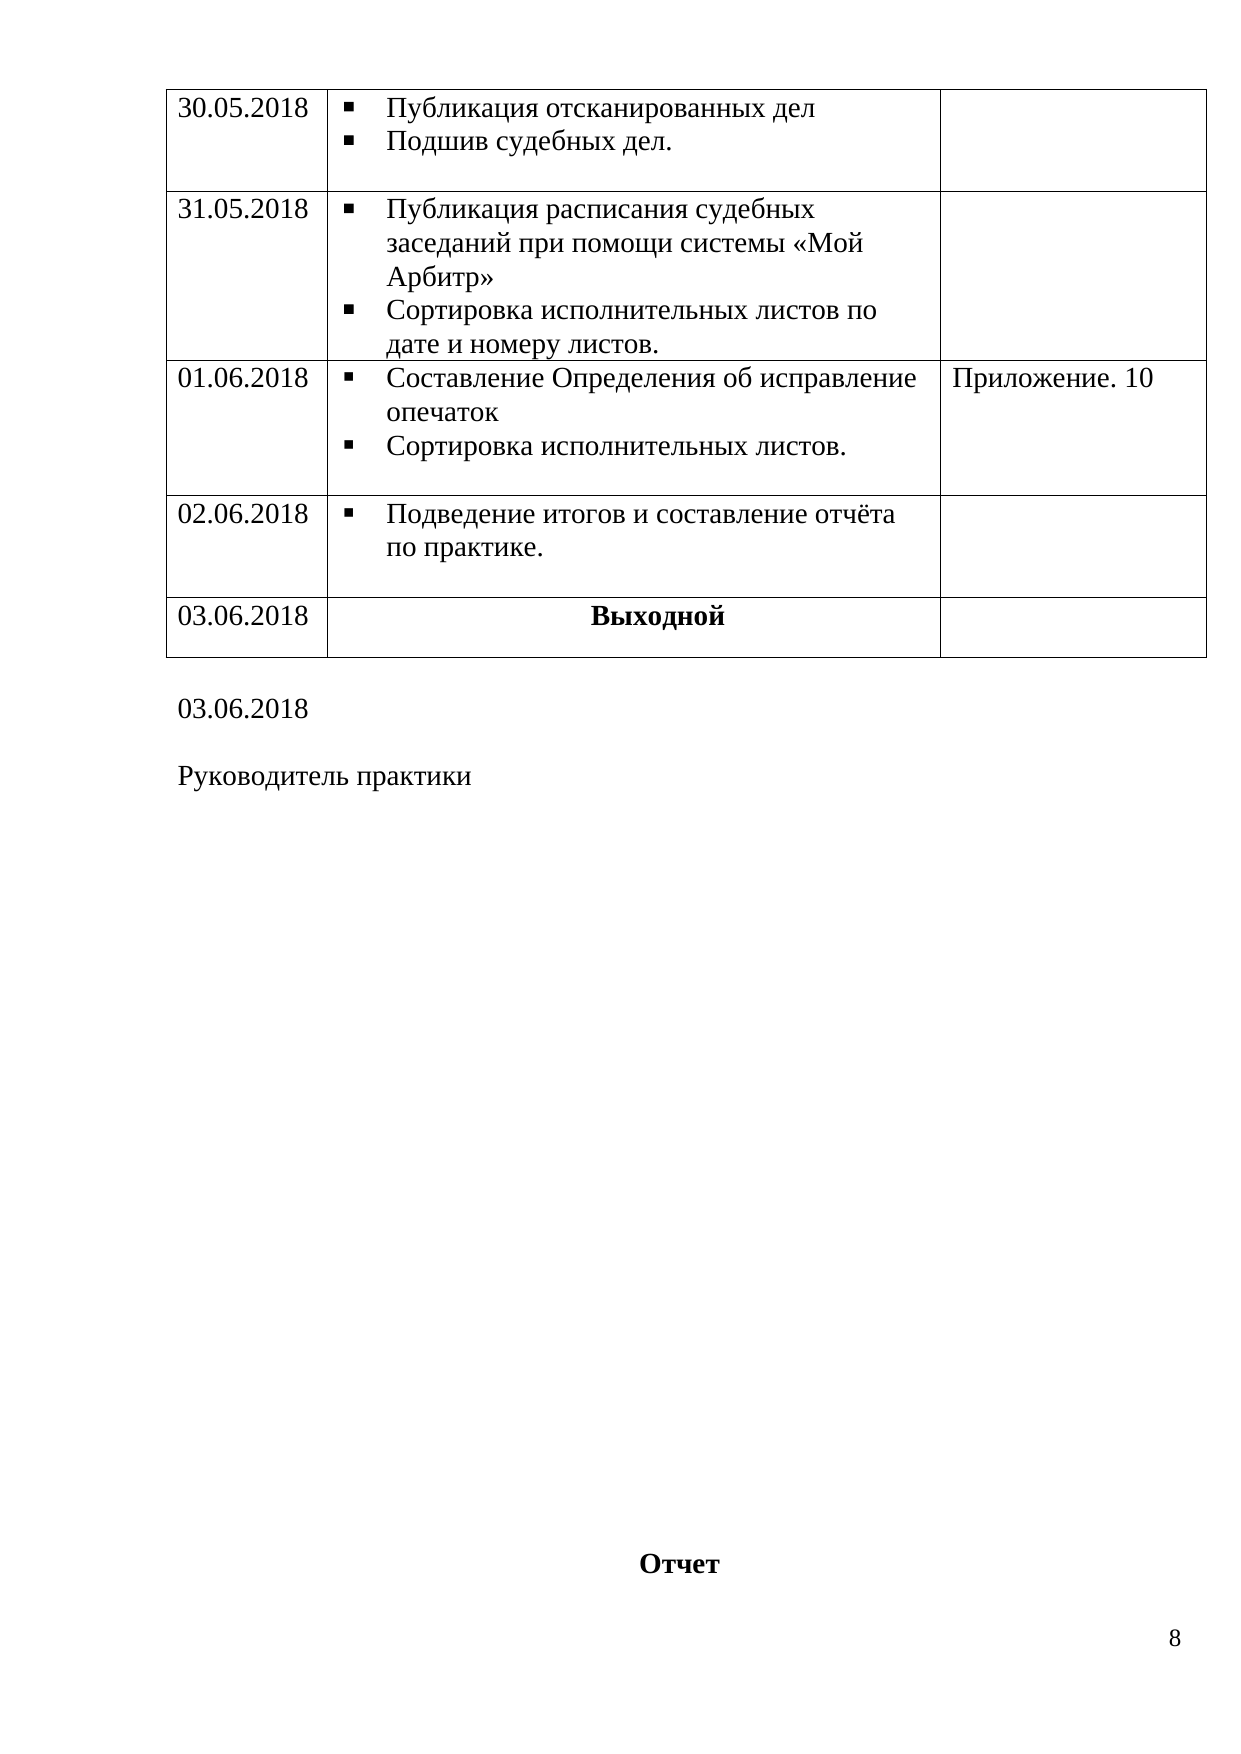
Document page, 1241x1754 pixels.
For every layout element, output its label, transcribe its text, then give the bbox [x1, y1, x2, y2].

text Отчет [177, 1547, 1181, 1580]
table_cell [941, 192, 1206, 359]
table_cell 31.05.2018 [167, 192, 327, 359]
table_cell Составление Определения об исправление опечаток Сортировка исполнительных листов. [328, 361, 940, 495]
table_cell Приложение. 10 [941, 361, 1206, 495]
table_cell Публикация расписания судебных заседаний при помощи системы «Мой Арбитр» Сортировка исполнительных листов по дате и номеру листов. [328, 192, 940, 359]
table_cell Выходной [328, 598, 940, 657]
table_cell 01.06.2018 [167, 361, 327, 495]
table_cell Подведение итогов и составление отчёта по практике. [328, 496, 940, 597]
table_cell [941, 90, 1206, 191]
table_cell 02.06.2018 [167, 496, 327, 597]
text Руководитель практики [177, 758, 1181, 792]
table_cell [941, 496, 1206, 597]
table_cell 03.06.2018 [167, 598, 327, 657]
table_cell [941, 598, 1206, 657]
text 03.06.2018 [177, 691, 1181, 725]
table_cell Публикация отсканированных дел Подшив судебных дел. [328, 90, 940, 191]
table_cell 30.05.2018 [167, 90, 327, 191]
